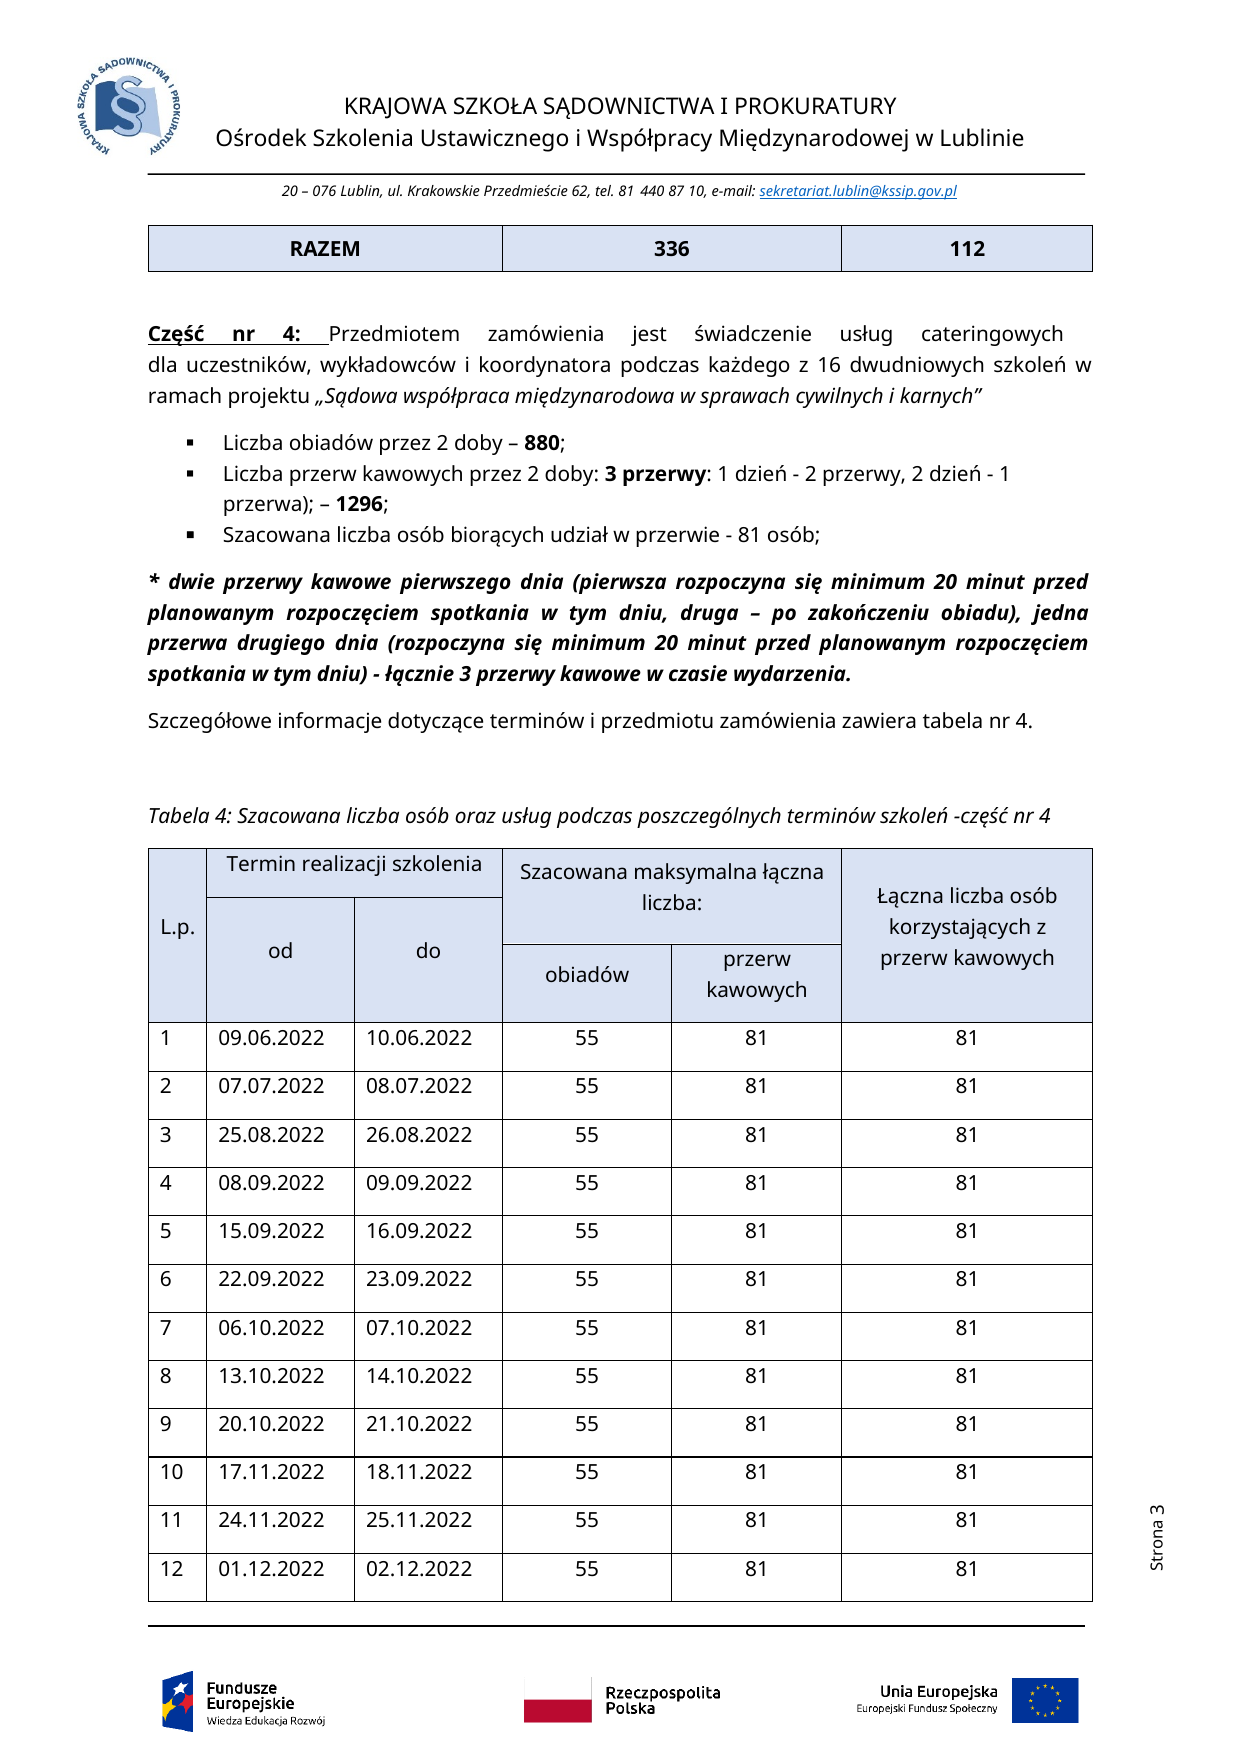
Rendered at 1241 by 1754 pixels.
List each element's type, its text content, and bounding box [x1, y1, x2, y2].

table_cell 81 [842, 1168, 1092, 1215]
table_cell 17.11.2022 [207, 1458, 354, 1504]
table_cell 81 [672, 1409, 841, 1456]
picture [77, 57, 181, 158]
table_cell 55 [503, 1409, 671, 1456]
table_cell 08.09.2022 [207, 1168, 354, 1215]
text Część nr 4: Przedmiotem zamówienia jest świadczenie usług cateringowych dla uczestników, wykładowców i koordynatora podczas każdego z 16 dwudniowych szkoleń w ramach projektu „Sądowa współpraca międzynarodowa w sprawach cywilnych i karnych” [148, 319, 1092, 409]
table_cell 20.10.2022 [207, 1409, 354, 1456]
table_cell 81 [842, 1554, 1092, 1601]
table_cell 55 [503, 1168, 671, 1215]
text Tabela 4: Szacowana liczba osób oraz usług podczas poszczególnych terminów szkoleń -część nr 4 [148, 801, 1092, 829]
table_cell 18.11.2022 [355, 1458, 502, 1504]
table_cell 55 [503, 1361, 671, 1408]
table_cell 81 [842, 1313, 1092, 1360]
table_cell 3 [149, 1120, 206, 1167]
table_cell 81 [842, 1120, 1092, 1167]
table_header L.p. [149, 849, 206, 1022]
table_cell 10 [149, 1458, 206, 1504]
table_cell 10.06.2022 [355, 1023, 502, 1071]
table_cell obiadów [503, 945, 671, 1022]
table_cell 81 [672, 1072, 841, 1119]
table_cell 02.12.2022 [355, 1554, 502, 1601]
table_cell 55 [503, 1313, 671, 1360]
text Szczegółowe informacje dotyczące terminów i przedmiotu zamówienia zawiera tabela nr 4. [148, 706, 1092, 735]
table_cell 81 [672, 1554, 841, 1601]
table_cell 55 [503, 1506, 671, 1553]
table_header Termin realizacji szkolenia [207, 849, 502, 897]
table_cell 1 [149, 1023, 206, 1071]
list Szacowana liczba osób biorących udział w przerwie - 81 osób; [185, 520, 1092, 548]
table_cell 24.11.2022 [207, 1506, 354, 1553]
table_cell 21.10.2022 [355, 1409, 502, 1456]
table_cell 81 [842, 1458, 1092, 1504]
text * dwie przerwy kawowe pierwszego dnia (pierwsza rozpoczyna się minimum 20 minut przed planowanym rozpoczęciem spotkania w tym dniu, druga – po zakończeniu obiadu), jedna przerwa drugiego dnia (rozpoczyna się minimum 20 minut przed planowanym rozpoczęciem spotkania w tym dniu) - łącznie 3 przerwy kawowe w czasie wydarzenia. [148, 567, 1092, 688]
table_cell 81 [842, 1265, 1092, 1312]
picture [147, 1655, 350, 1745]
table_cell 13.10.2022 [207, 1361, 354, 1408]
list Liczba obiadów przez 2 doby – 880; [185, 428, 1092, 457]
table_cell 26.08.2022 [355, 1120, 502, 1167]
table_cell 8 [149, 1361, 206, 1408]
table_cell 55 [503, 1458, 671, 1504]
table_cell 81 [672, 1265, 841, 1312]
table_cell 22.09.2022 [207, 1265, 354, 1312]
table_cell 16.09.2022 [355, 1216, 502, 1263]
table_cell przerw kawowych [672, 945, 841, 1022]
table_cell 81 [672, 1458, 841, 1504]
table_cell 55 [503, 1023, 671, 1071]
table_cell 01.12.2022 [207, 1554, 354, 1601]
table_cell 55 [503, 1554, 671, 1601]
list Liczba przerw kawowych przez 2 doby: 3 przerwy: 1 dzień - 2 przerwy, 2 dzień - 1 przerwa); – 1296; [185, 459, 1092, 518]
table_cell RAZEM [149, 226, 502, 271]
table_cell 81 [842, 1361, 1092, 1408]
table_cell 81 [672, 1506, 841, 1553]
table_cell 81 [672, 1168, 841, 1215]
table_cell 81 [672, 1313, 841, 1360]
table_cell 81 [672, 1216, 841, 1263]
table_cell do [355, 898, 502, 1022]
picture [506, 1652, 734, 1742]
table_cell 7 [149, 1313, 206, 1360]
table_cell 07.10.2022 [355, 1313, 502, 1360]
table_header Łączna liczba osób korzystających z przerw kawowych [842, 849, 1092, 1022]
table_cell 25.08.2022 [207, 1120, 354, 1167]
table_cell 81 [842, 1023, 1092, 1071]
table_header Szacowana maksymalna łączna liczba: [503, 849, 841, 943]
table_cell 81 [672, 1023, 841, 1071]
table_cell 55 [503, 1216, 671, 1263]
table_cell 08.07.2022 [355, 1072, 502, 1119]
table_cell 15.09.2022 [207, 1216, 354, 1263]
table_cell 112 [842, 226, 1092, 271]
table_cell 81 [672, 1361, 841, 1408]
table_cell 23.09.2022 [355, 1265, 502, 1312]
table_cell 6 [149, 1265, 206, 1312]
picture [852, 1654, 1093, 1743]
table_cell 2 [149, 1072, 206, 1119]
table_cell 06.10.2022 [207, 1313, 354, 1360]
table_cell 55 [503, 1120, 671, 1167]
table_cell 25.11.2022 [355, 1506, 502, 1553]
table_cell 81 [672, 1120, 841, 1167]
table_cell 11 [149, 1506, 206, 1553]
table_cell 5 [149, 1216, 206, 1263]
table_cell 336 [503, 226, 841, 271]
table_cell 4 [149, 1168, 206, 1215]
table_cell 09.06.2022 [207, 1023, 354, 1071]
table_cell od [207, 898, 354, 1022]
table_cell 81 [842, 1409, 1092, 1456]
table_cell 9 [149, 1409, 206, 1456]
table_cell 81 [842, 1506, 1092, 1553]
table_cell 55 [503, 1265, 671, 1312]
table_cell 07.07.2022 [207, 1072, 354, 1119]
table_cell 09.09.2022 [355, 1168, 502, 1215]
table_cell 55 [503, 1072, 671, 1119]
table_cell 81 [842, 1216, 1092, 1263]
table_cell 14.10.2022 [355, 1361, 502, 1408]
table_cell 81 [842, 1072, 1092, 1119]
table_cell 12 [149, 1554, 206, 1601]
